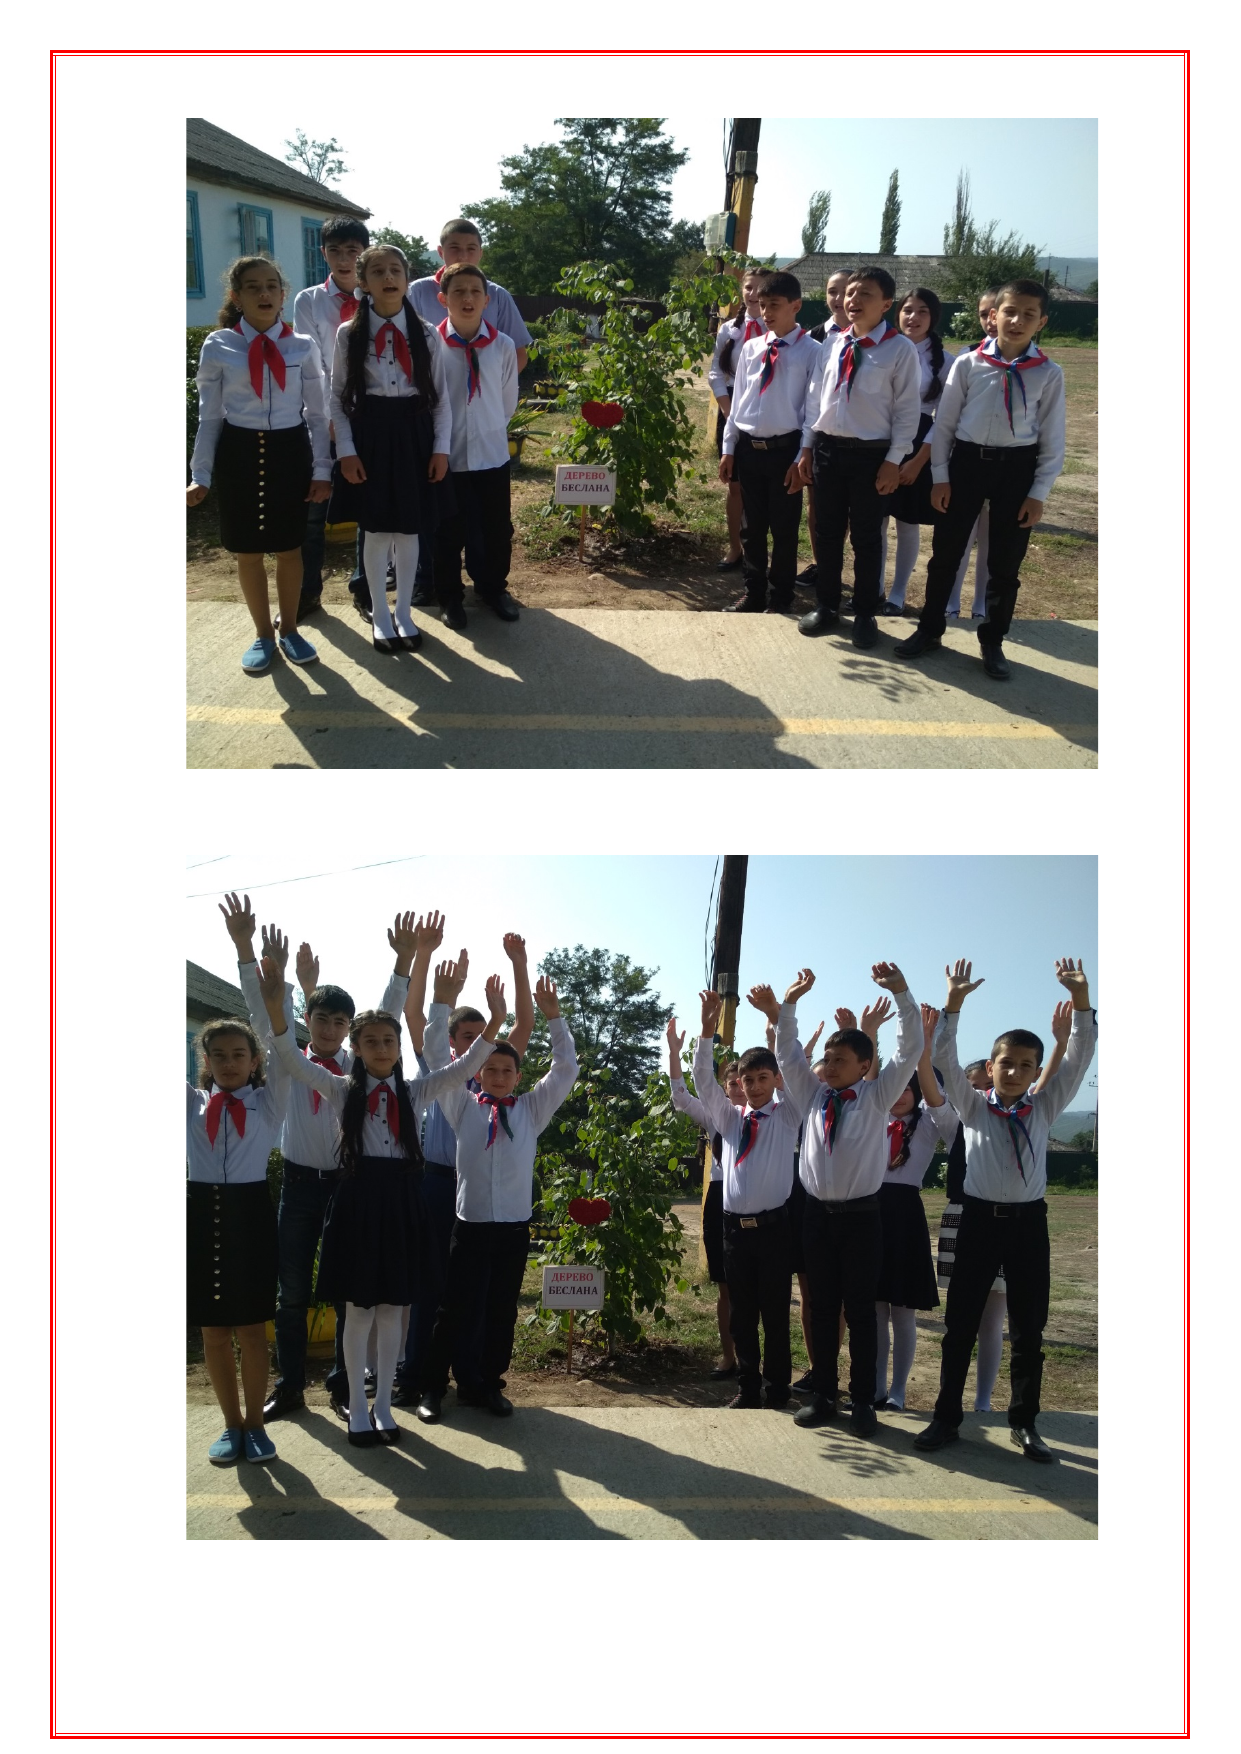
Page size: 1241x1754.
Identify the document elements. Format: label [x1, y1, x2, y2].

picture [186, 118, 1099, 769]
picture [186, 855, 1099, 1540]
